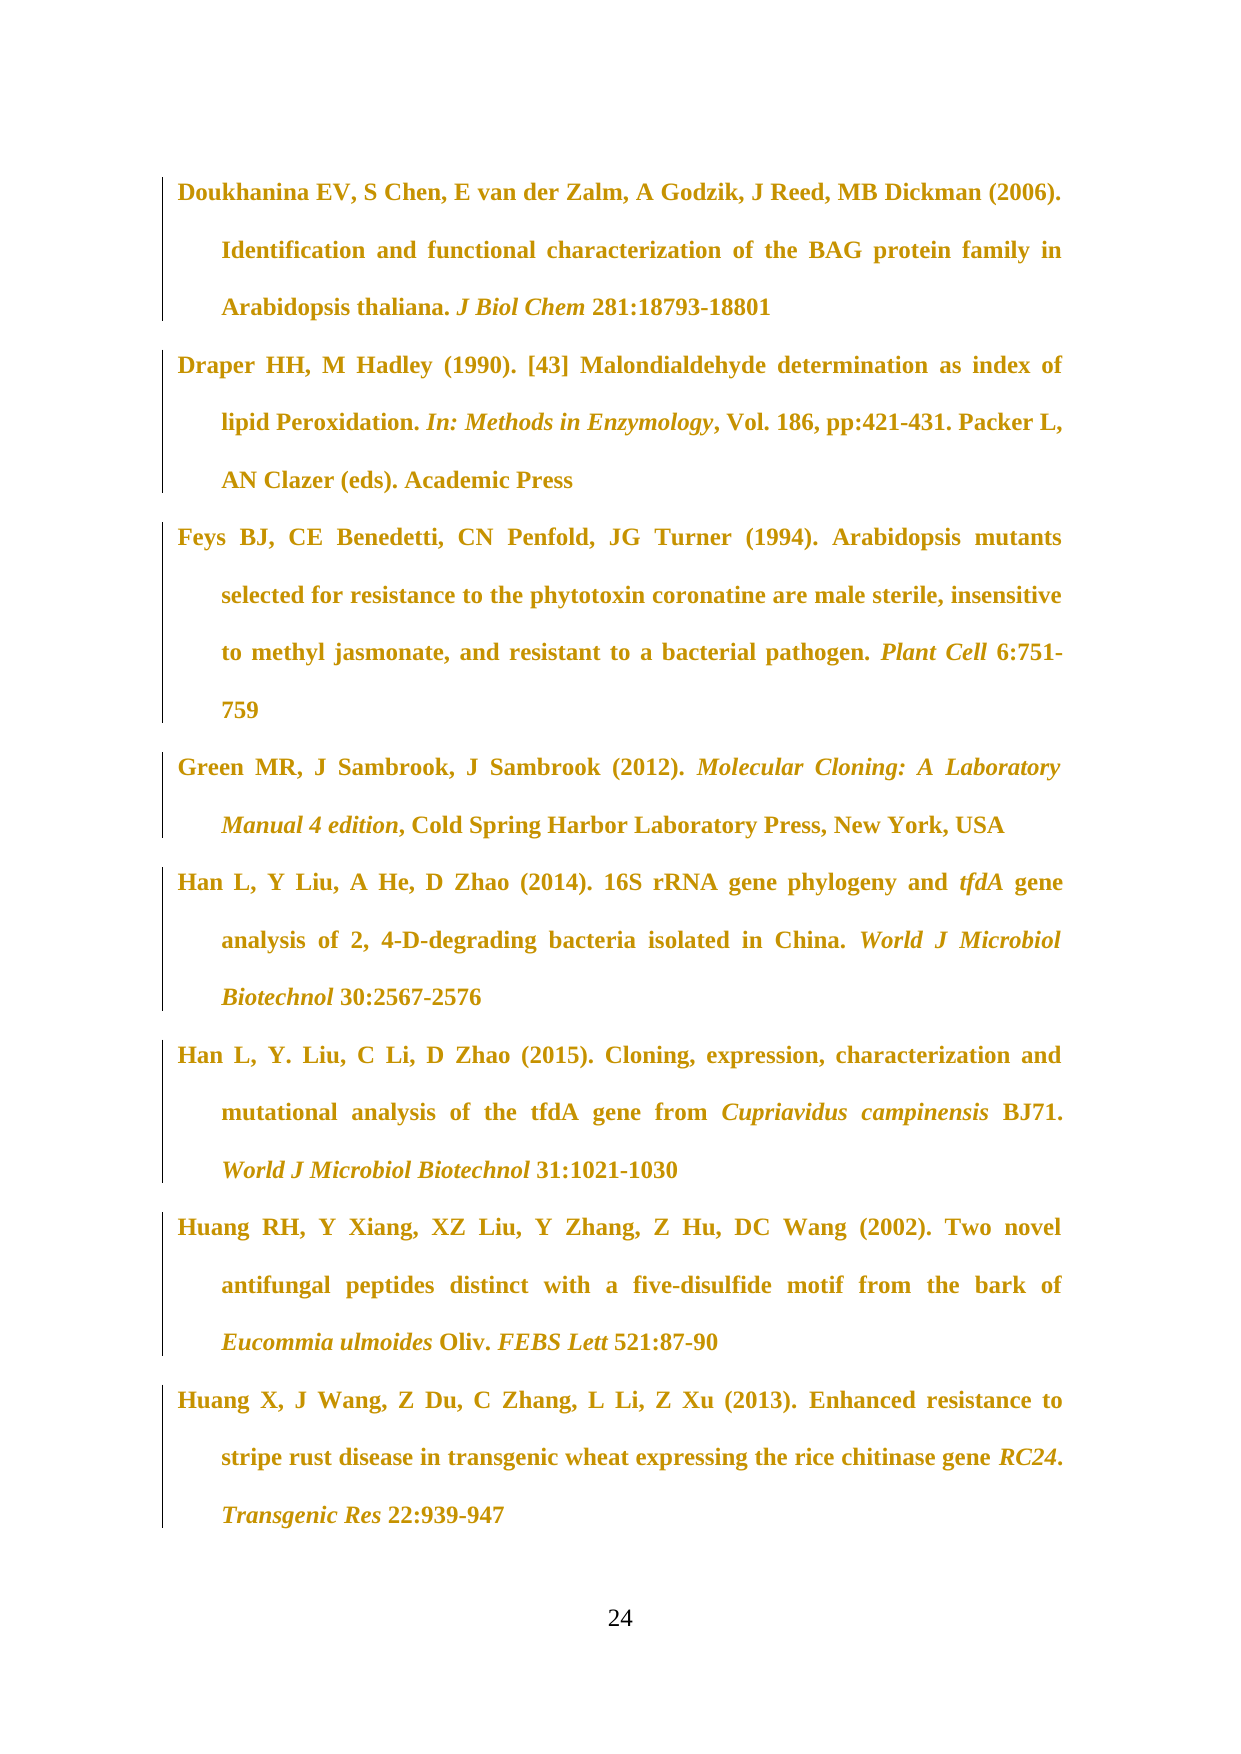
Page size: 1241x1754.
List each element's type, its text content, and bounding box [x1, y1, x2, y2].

text Huang X, J Wang, Z Du, C Zhang, L Li, Z Xu (2013). Enhanced resistance to stripe rust disease in transgenic wheat expressing the rice chitinase gene RC24. Transgenic Res 22:939-947 [177, 1385, 1063, 1528]
text Green MR, J Sambrook, J Sambrook (2012). Molecular Cloning: A Laboratory Manual 4 edition, Cold Spring Harbor Laboratory Press, New York, USA [177, 752, 1063, 838]
text Feys BJ, CE Benedetti, CN Penfold, JG Turner (1994). Arabidopsis mutants selected for resistance to the phytotoxin coronatine are male sterile, insensitive to methyl jasmonate, and resistant to a bacterial pathogen. Plant Cell 6:751-759 [177, 522, 1063, 723]
text Doukhanina EV, S Chen, E van der Zalm, A Godzik, J Reed, MB Dickman (2006). Identification and functional characterization of the BAG protein family in Arabidopsis thaliana. J Biol Chem 281:18793-18801 [177, 177, 1063, 321]
text Han L, Y. Liu, C Li, D Zhao (2015). Cloning, expression, characterization and mutational analysis of the tfdA gene from Cupriavidus campinensis BJ71. World J Microbiol Biotechnol 31:1021-1030 [177, 1040, 1063, 1183]
text Draper HH, M Hadley (1990). [43] Malondialdehyde determination as index of lipid Peroxidation. In: Methods in Enzymology, Vol. 186, pp:421-431. Packer L, AN Clazer (eds). Academic Press [177, 350, 1063, 493]
text Han L, Y Liu, A He, D Zhao (2014). 16S rRNA gene phylogeny and tfdA gene analysis of 2, 4-D-degrading bacteria isolated in China. World J Microbiol Biotechnol 30:2567-2576 [177, 867, 1063, 1011]
text Huang RH, Y Xiang, XZ Liu, Y Zhang, Z Hu, DC Wang (2002). Two novel antifungal peptides distinct with a five-disulfide motif from the bark of Eucommia ulmoides Oliv. FEBS Lett 521:87-90 [177, 1212, 1063, 1356]
